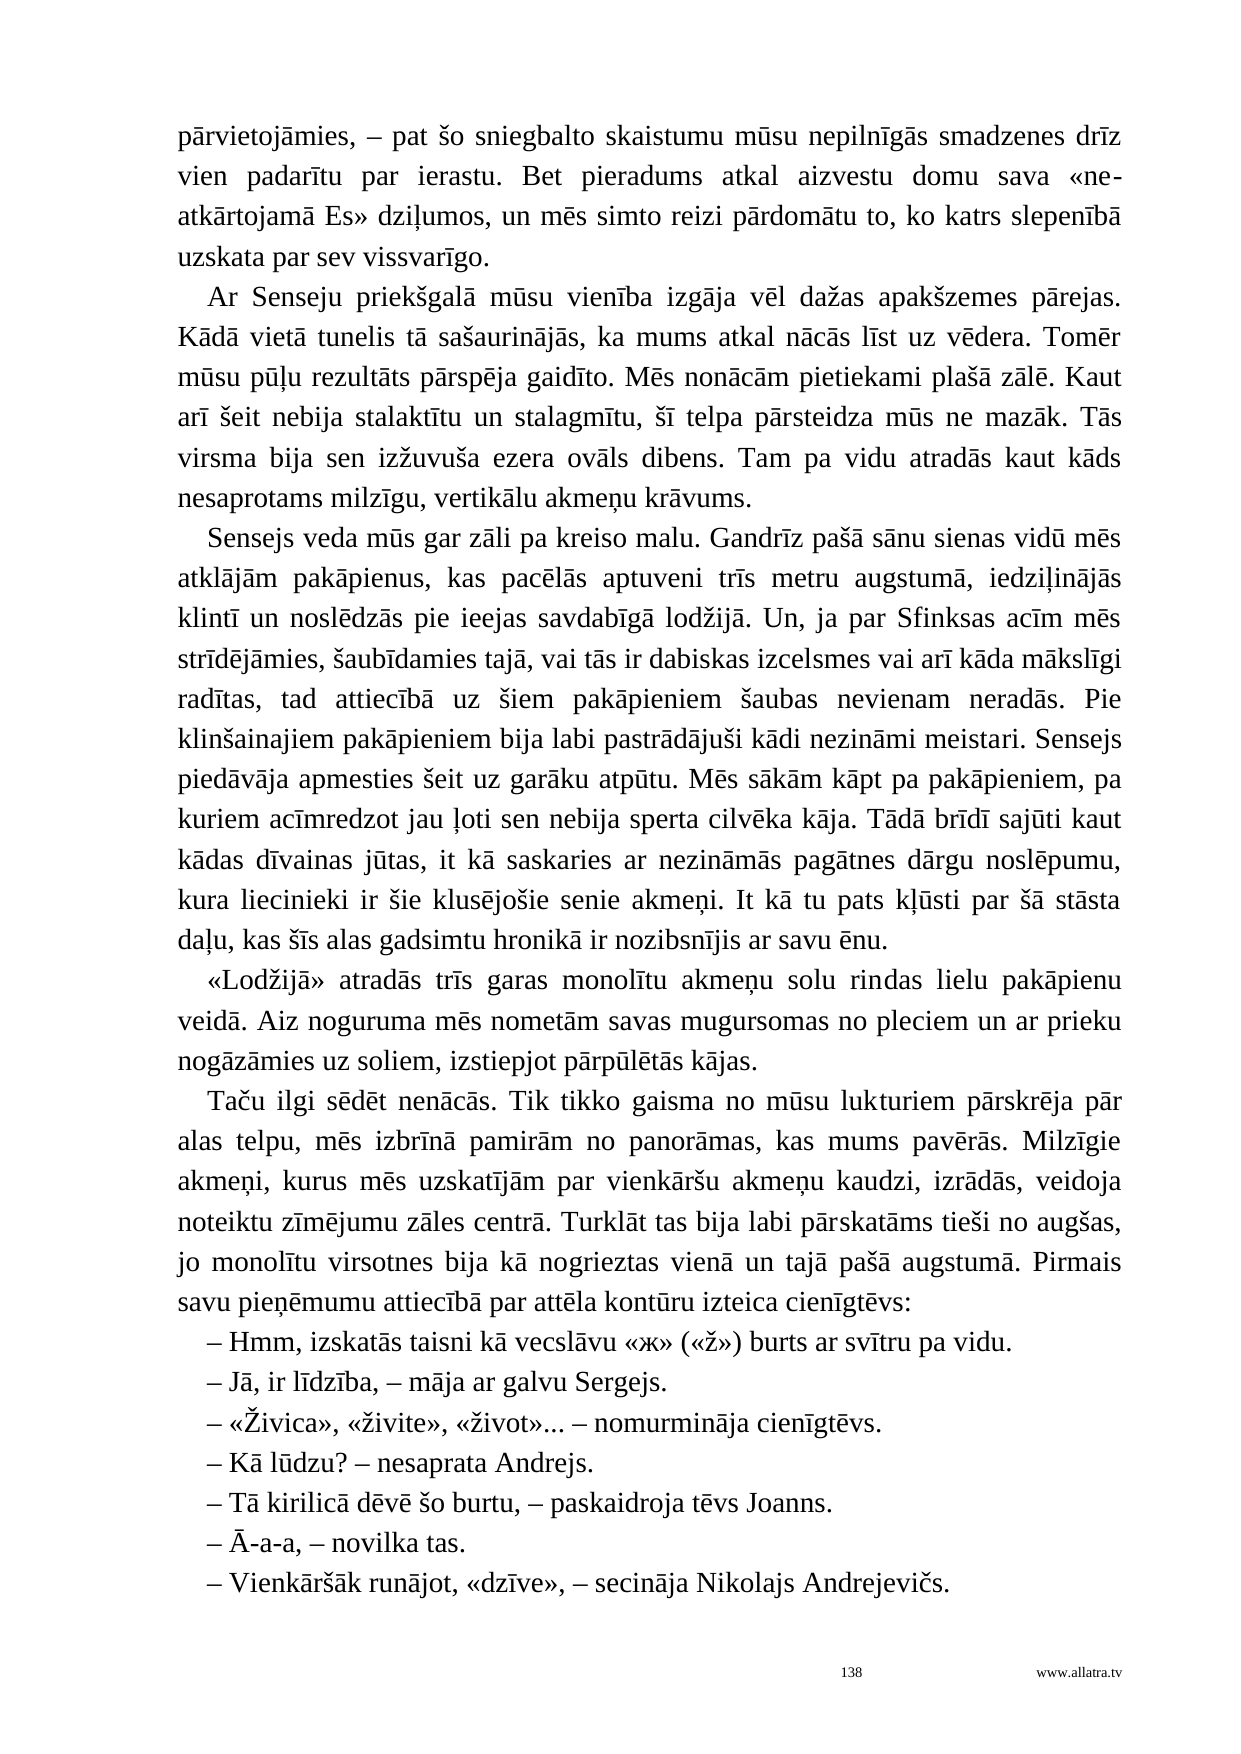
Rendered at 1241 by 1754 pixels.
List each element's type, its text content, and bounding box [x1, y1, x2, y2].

text – «Živica», «živite», «život»... – nomurmināja cienīgtēvs. [177, 1405, 1122, 1438]
text – Kā lūdzu? – nesaprata Andrejs. [177, 1445, 1122, 1478]
text «Lodžijā» atradās trīs garas monolītu akmeņu solu rindas lielu pakāpienu veidā. Aiz noguruma mēs nometām savas mugursomas no pleciem un ar prieku nogāzāmies uz soliem, izstiepjot pārpūlētās kājas. [177, 962, 1122, 1076]
text – Hmm, izskatās taisni kā vecslāvu «ж» («ž») burts ar svītru pa vidu. [177, 1324, 1122, 1358]
text Ar Senseju priekšgalā mūsu vienība izgāja vēl dažas apakšzemes pārejas. Kādā vietā tunelis tā sašaurinājās, ka mums atkal nācās līst uz vēdera. Tomēr mūsu pūļu rezultāts pārspēja gaidīto. Mēs nonācām pietiekami plašā zālē. Kaut arī šeit nebija stalaktītu un stalagmītu, šī telpa pārsteidza mūs ne mazāk. Tās virsma bija sen izžuvuša ezera ovāls dibens. Tam pa vidu atradās kaut kāds nesaprotams milzīgu, vertikālu akmeņu krāvums. [177, 279, 1122, 513]
text Taču ilgi sēdēt nenācās. Tik tikko gaisma no mūsu lukturiem pārskrēja pār alas telpu, mēs izbrīnā pamirām no panorāmas, kas mums pavērās. Milzīgie akmeņi, kurus mēs uzskatījām par vienkāršu akmeņu kaudzi, izrādās, veidoja noteiktu zīmējumu zāles centrā. Turklāt tas bija labi pārskatāms tieši no augšas, jo monolītu virsotnes bija kā nogrieztas vienā un tajā pašā augstumā. Pirmais savu pieņēmumu attiecībā par attēla kontūru izteica cienīgtēvs: [177, 1083, 1122, 1318]
text – Tā kirilicā dēvē šo burtu, – paskaidroja tēvs Joanns. [177, 1485, 1122, 1519]
text – Ā-a-a, – novilka tas. [177, 1525, 1122, 1559]
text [177, 118, 1122, 272]
text – Vienkāršāk runājot, «dzīve», – secināja Nikolajs Andrejevičs. [177, 1566, 1122, 1599]
text Sensejs veda mūs gar zāli pa kreiso malu. Gandrīz pašā sānu sienas vidū mēs atklājām pakāpienus, kas pacēlās aptuveni trīs metru augstumā, iedziļinājās klintī un noslēdzās pie ieejas savdabīgā lodžijā. Un, ja par Sfinksas acīm mēs strīdējāmies, šaubīdamies tajā, vai tās ir dabiskas izcelsmes vai arī kāda mākslīgi radītas, tad attiecībā uz šiem pakāpieniem šaubas nevienam neradās. Pie klinšainajiem pakāpieniem bija labi pastrādājuši kādi nezināmi meistari. Sensejs piedāvāja apmesties šeit uz garāku atpūtu. Mēs sākām kāpt pa pakāpieniem, pa kuriem acīmredzot jau ļoti sen nebija sperta cilvēka kāja. Tādā brīdī sajūti kaut kādas dīvainas jūtas, it kā saskaries ar nezināmās pagātnes dārgu noslēpumu, kura liecinieki ir šie klusējošie senie akmeņi. It kā tu pats kļūsti par šā stāsta daļu, kas šīs alas gadsimtu hronikā ir nozibsnījis ar savu ēnu. [177, 520, 1122, 956]
text – Jā, ir līdzība, – māja ar galvu Sergejs. [177, 1364, 1122, 1398]
